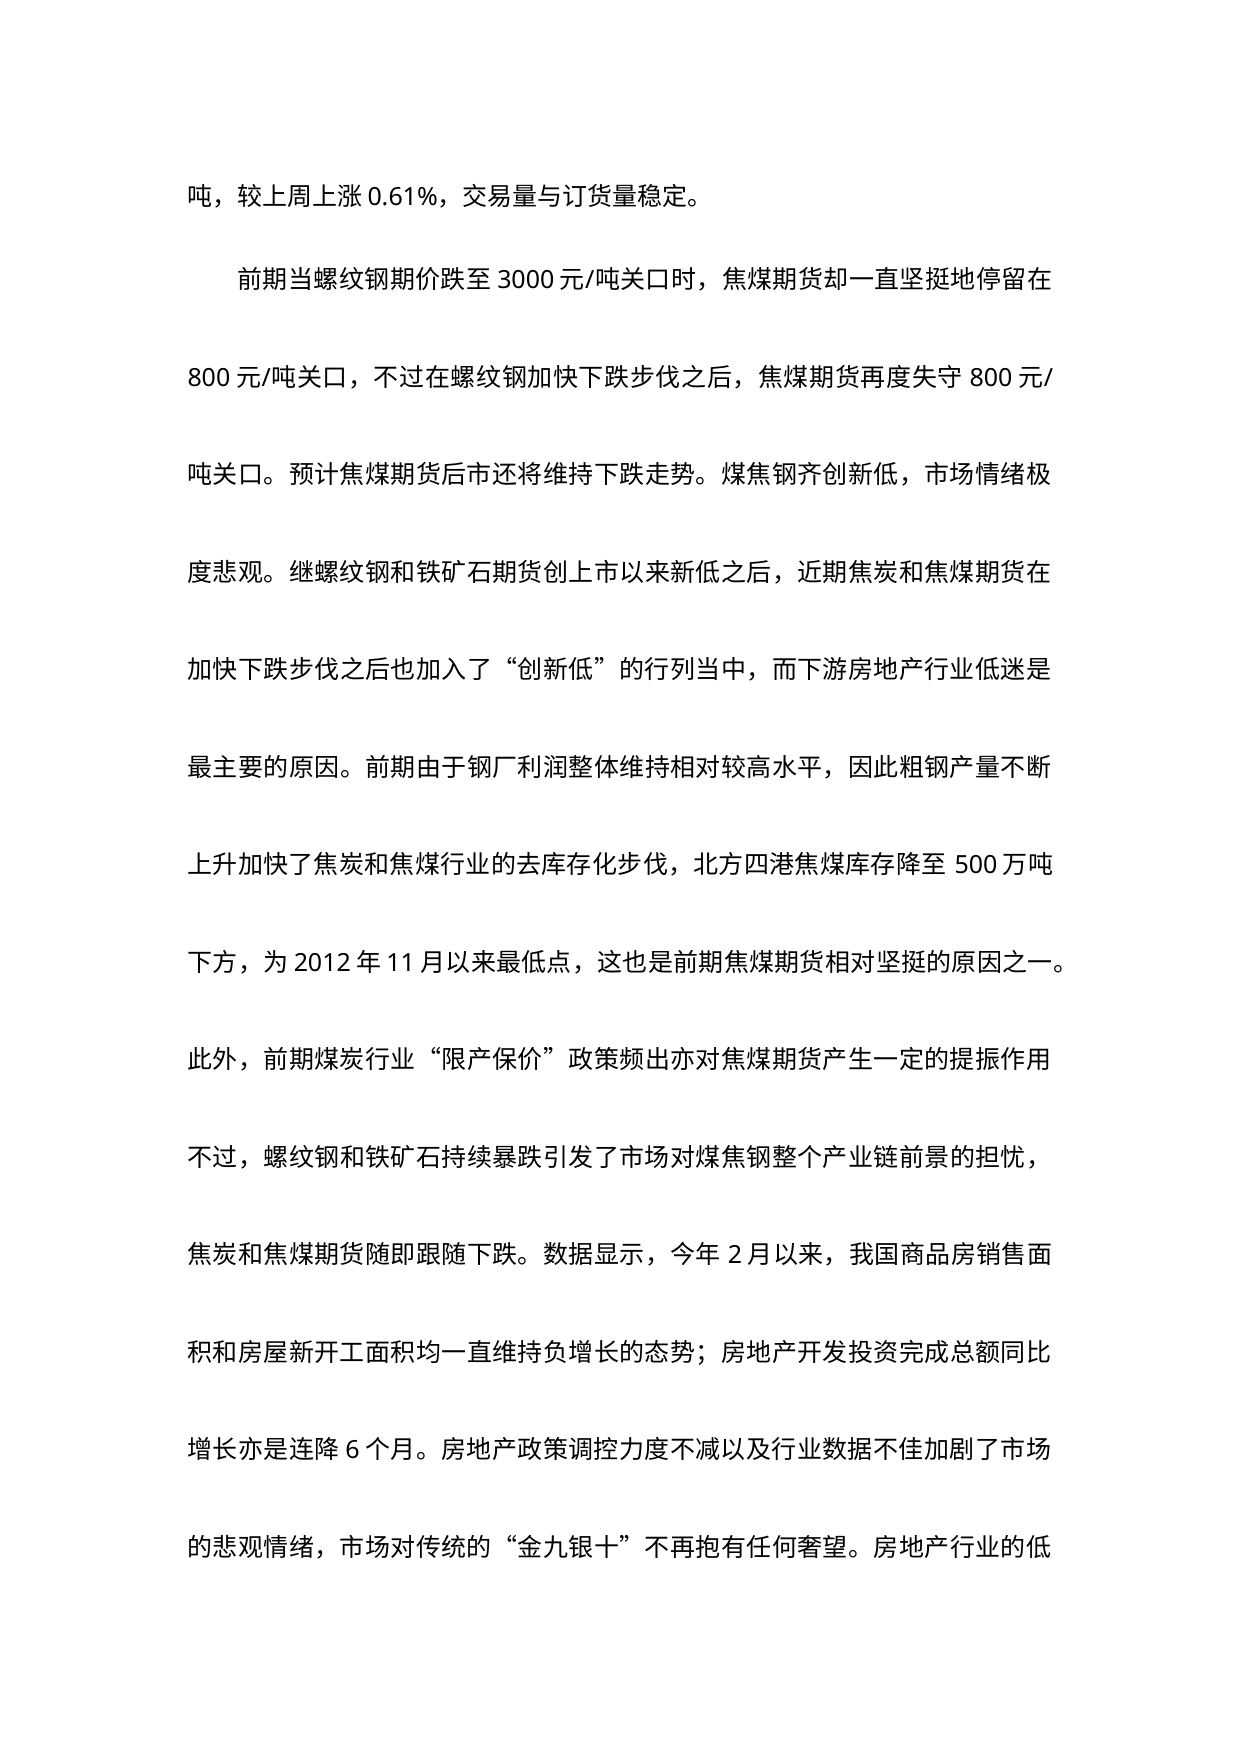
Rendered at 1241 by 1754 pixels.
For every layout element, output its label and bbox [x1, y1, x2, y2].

text [187, 245, 1053, 1578]
list [187, 162, 1053, 227]
